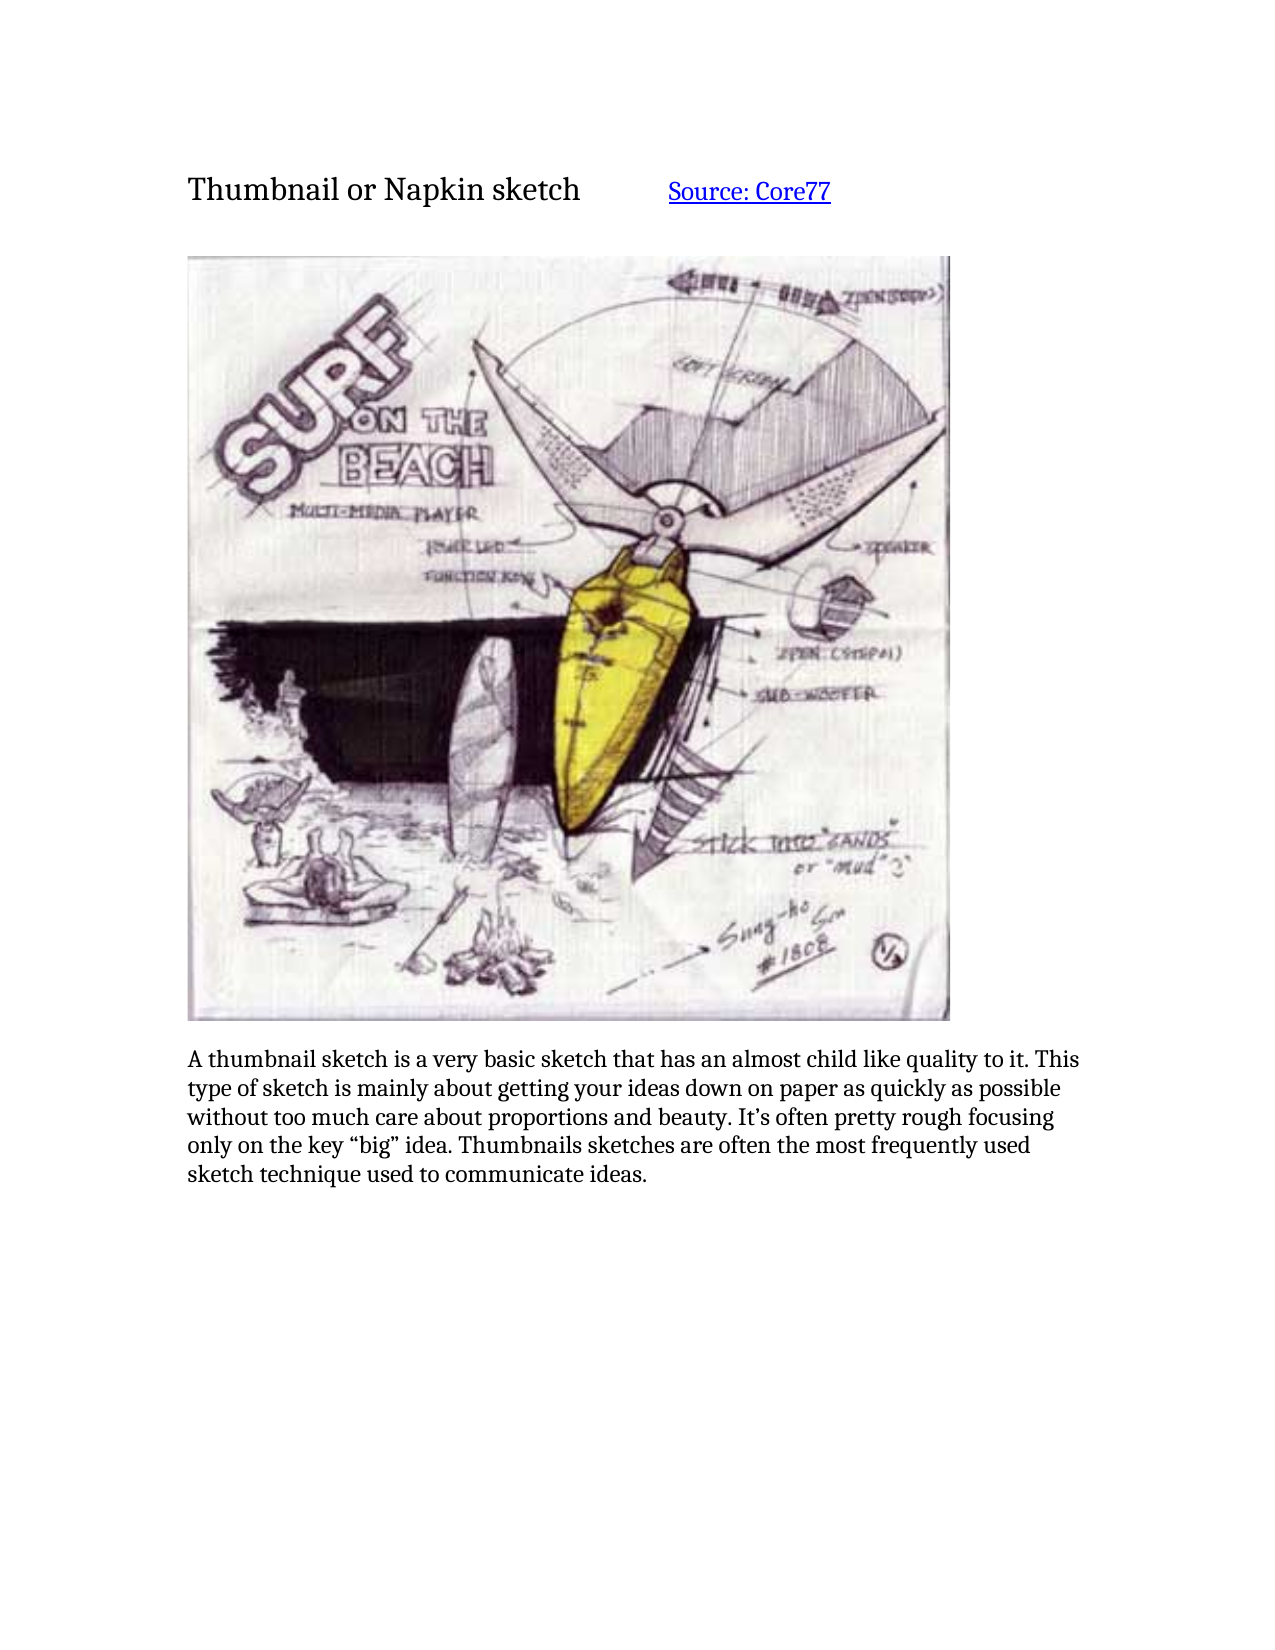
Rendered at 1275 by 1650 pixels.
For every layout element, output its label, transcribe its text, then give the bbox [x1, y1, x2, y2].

picture [187, 256, 951, 1021]
